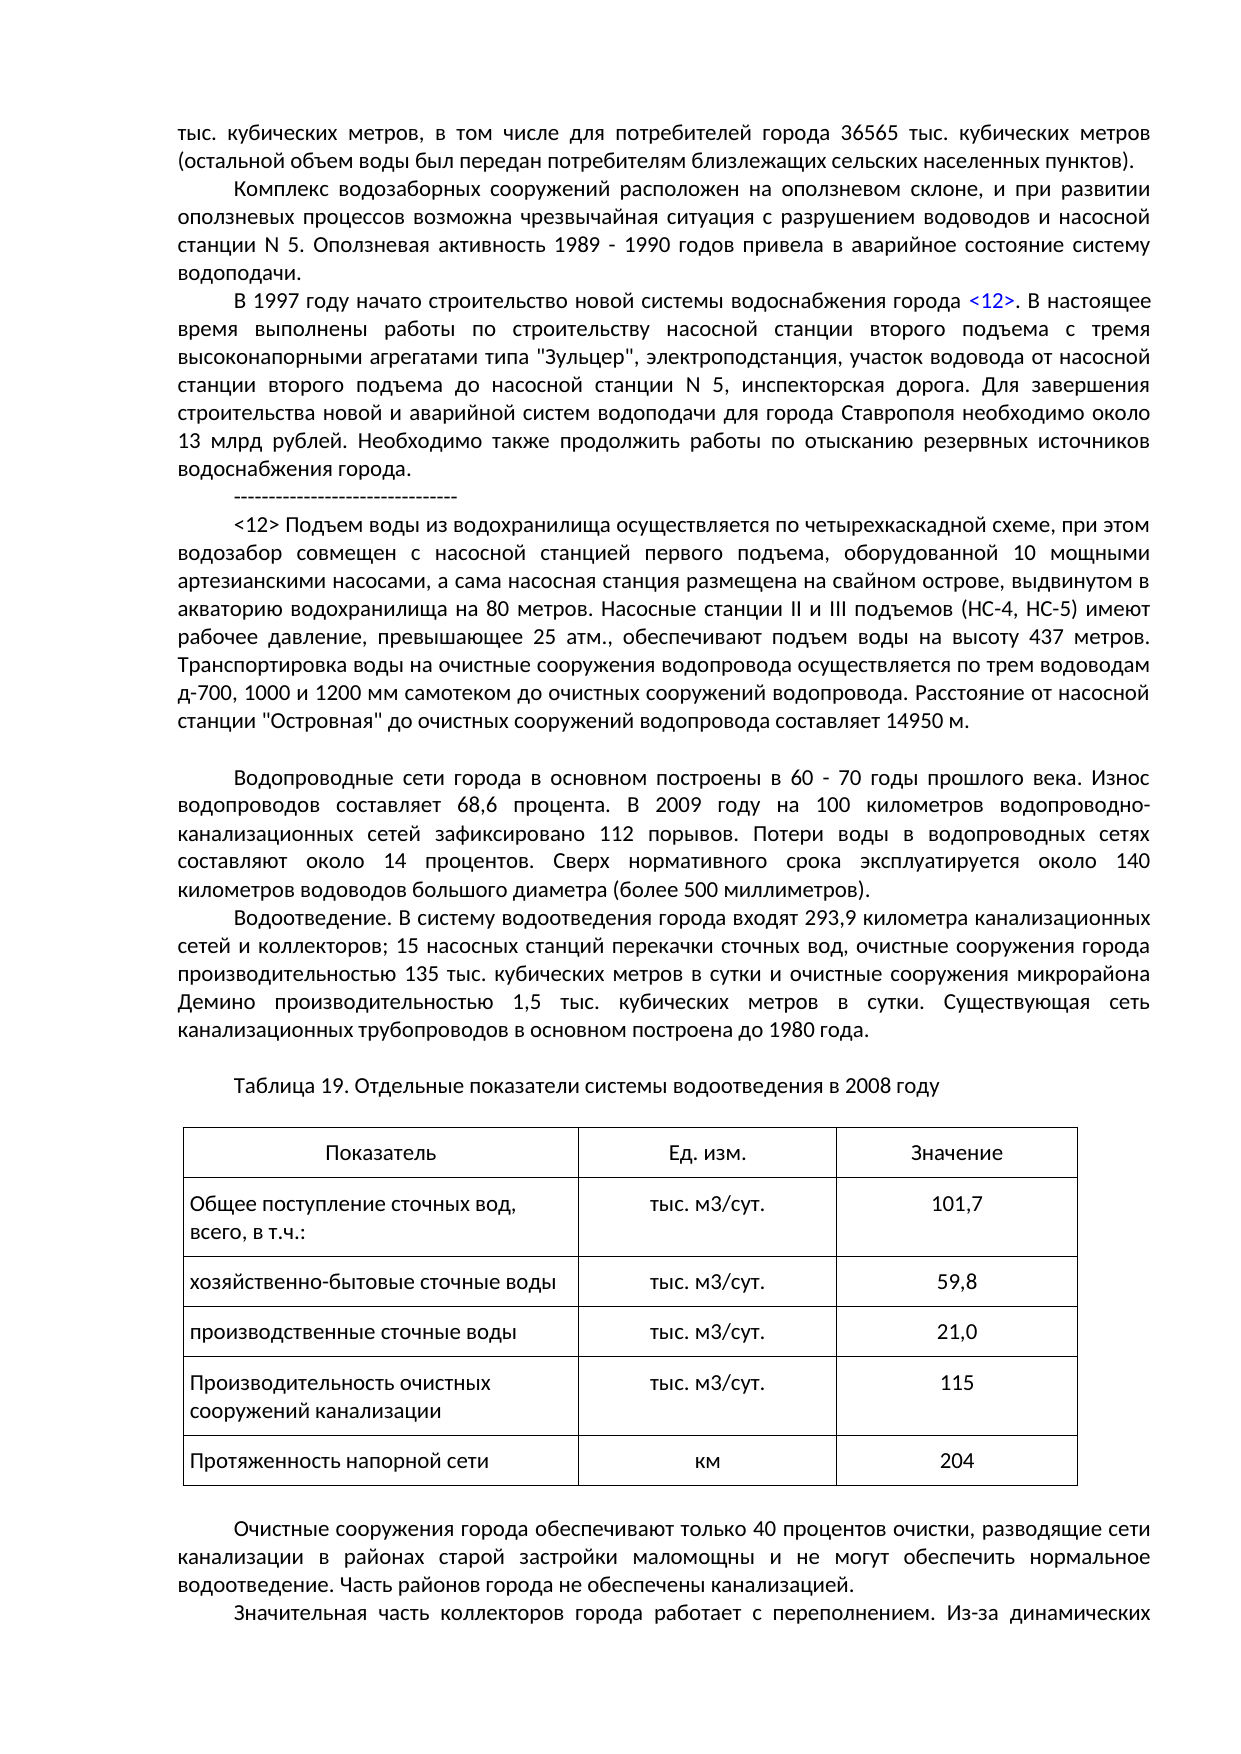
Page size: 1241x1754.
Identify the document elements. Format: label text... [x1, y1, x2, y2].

text Водоотведение. В систему водоотведения города входят 293,9 километра канализационных сетей и коллекторов; 15 насосных станций перекачки сточных вод, очистные сооружения города производительностью 135 тыс. кубических метров в сутки и очистные сооружения микрорайона Демино производительностью 1,5 тыс. кубических метров в сутки. Существующая сеть канализационных трубопроводов в основном построена до 1980 года. [177, 903, 1152, 1043]
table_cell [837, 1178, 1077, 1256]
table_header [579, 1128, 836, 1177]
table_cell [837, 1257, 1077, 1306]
text -------------------------------- [177, 482, 1152, 510]
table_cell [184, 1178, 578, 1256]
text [177, 118, 1152, 174]
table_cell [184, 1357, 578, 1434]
text Водопроводные сети города в основном построены в 60 - 70 годы прошлого века. Износ водопроводов составляет 68,6 процента. В 2009 году на 100 километров водопроводно-канализационных сетей зафиксировано 112 порывов. Потери воды в водопроводных сетях составляют около 14 процентов. Сверх нормативного срока эксплуатируется около 140 километров водоводов большого диаметра (более 500 миллиметров). [177, 763, 1152, 903]
text <12> Подъем воды из водохранилища осуществляется по четырехкаскадной схеме, при этом водозабор совмещен с насосной станцией первого подъема, оборудованной 10 мощными артезианскими насосами, а сама насосная станция размещена на свайном острове, выдвинутом в акваторию водохранилища на 80 метров. Насосные станции II и III подъемов (НС-4, НС-5) имеют рабочее давление, превышающее 25 атм., обеспечивают подъем воды на высоту 437 метров. Транспортировка воды на очистные сооружения водопровода осуществляется по трем водоводам д-700, 1000 и 1200 мм самотеком до очистных сооружений водопровода. Расстояние от насосной станции "Островная" до очистных сооружений водопровода составляет 14950 м. [177, 510, 1152, 734]
text Таблица 19. Отдельные показатели системы водоотведения в 2008 году [177, 1071, 1152, 1099]
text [177, 1598, 1152, 1626]
text Комплекс водозаборных сооружений расположен на оползневом склоне, и при развитии оползневых процессов возможна чрезвычайная ситуация с разрушением водоводов и насосной станции N 5. Оползневая активность 1989 - 1990 годов привела в аварийное состояние систему водоподачи. [177, 174, 1152, 286]
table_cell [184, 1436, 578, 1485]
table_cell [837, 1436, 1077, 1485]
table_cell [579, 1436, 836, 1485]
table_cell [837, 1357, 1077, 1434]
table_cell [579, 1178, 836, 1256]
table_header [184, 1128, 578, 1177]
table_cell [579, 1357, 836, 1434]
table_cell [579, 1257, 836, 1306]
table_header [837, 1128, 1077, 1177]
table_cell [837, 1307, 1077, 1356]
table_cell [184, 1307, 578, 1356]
text В 1997 году начато строительство новой системы водоснабжения города <12>. В настоящее время выполнены работы по строительству насосной станции второго подъема с тремя высоконапорными агрегатами типа "Зульцер", электроподстанция, участок водовода от насосной станции второго подъема до насосной станции N 5, инспекторская дорога. Для завершения строительства новой и аварийной систем водоподачи для города Ставрополя необходимо около 13 млрд рублей. Необходимо также продолжить работы по отысканию резервных источников водоснабжения города. [177, 286, 1152, 482]
text Очистные сооружения города обеспечивают только 40 процентов очистки, разводящие сети канализации в районах старой застройки маломощны и не могут обеспечить нормальное водоотведение. Часть районов города не обеспечены канализацией. [177, 1514, 1152, 1598]
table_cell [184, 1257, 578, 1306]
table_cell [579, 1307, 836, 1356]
